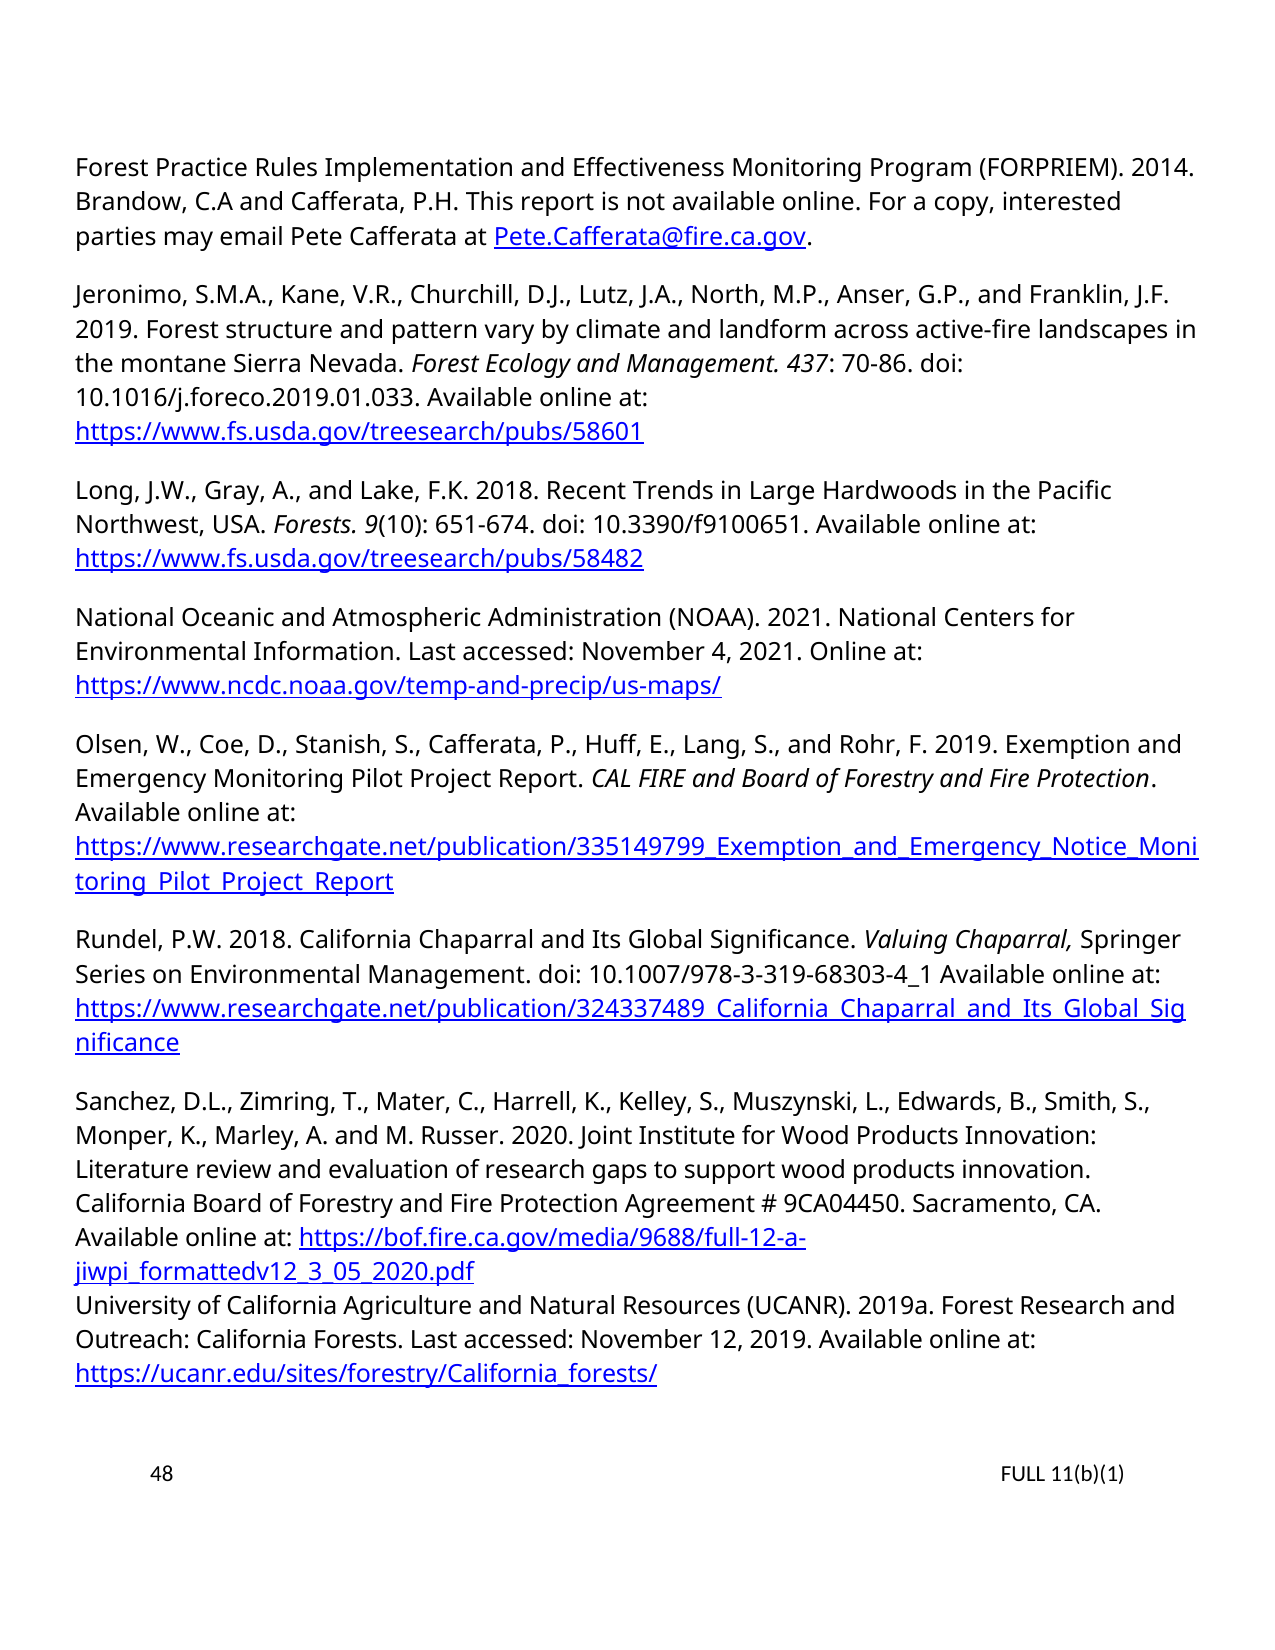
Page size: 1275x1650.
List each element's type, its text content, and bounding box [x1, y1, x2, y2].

text University of California Agriculture and Natural Resources (UCANR). 2019a. Forest Research and Outreach: California Forests. Last accessed: November 12, 2019. Available online at: https://ucanr.edu/sites/forestry/California_forests/ [75, 1288, 1200, 1390]
text Long, J.W., Gray, A., and Lake, F.K. 2018. Recent Trends in Large Hardwoods in the Pacific Northwest, USA. Forests. 9(10): 651-674. doi: 10.3390/f9100651. Available online at: https://www.fs.usda.gov/treesearch/pubs/58482 [75, 472, 1200, 575]
text Forest Practice Rules Implementation and Effectiveness Monitoring Program (FORPRIEM). 2014. Brandow, C.A and Cafferata, P.H. This report is not available online. For a copy, interested parties may email Pete Cafferata at Pete.Cafferata@fire.ca.gov. [75, 150, 1200, 252]
text National Oceanic and Atmospheric Administration (NOAA). 2021. National Centers for Environmental Information. Last accessed: November 4, 2021. Online at: https://www.ncdc.noaa.gov/temp-and-precip/us-maps/ [75, 600, 1200, 702]
text Olsen, W., Coe, D., Stanish, S., Cafferata, P., Huff, E., Lang, S., and Rohr, F. 2019. Exemption and Emergency Monitoring Pilot Project Report. CAL FIRE and Board of Forestry and Fire Protection. Available online at: https://www.researchgate.net/publication/335149799_Exemption_and_Emergency_Notice_Monitoring_Pilot_Project_Report [75, 727, 1200, 897]
text Jeronimo, S.M.A., Kane, V.R., Churchill, D.J., Lutz, J.A., North, M.P., Anser, G.P., and Franklin, J.F. 2019. Forest structure and pattern vary by climate and landform across active-fire landscapes in the montane Sierra Nevada. Forest Ecology and Management. 437: 70-86. doi: 10.1016/j.foreco.2019.01.033. Available online at: https://www.fs.usda.gov/treesearch/pubs/58601 [75, 277, 1200, 447]
text Sanchez, D.L., Zimring, T., Mater, C., Harrell, K., Kelley, S., Muszynski, L., Edwards, B., Smith, S., Monper, K., Marley, A. and M. Russer. 2020. Joint Institute for Wood Products Innovation: Literature review and evaluation of research gaps to support wood products innovation. California Board of Forestry and Fire Protection Agreement # 9CA04450. Sacramento, CA. Available online at: https://bof.fire.ca.gov/media/9688/full-12-a-jiwpi_formattedv12_3_05_2020.pdf [75, 1083, 1200, 1288]
text Rundel, P.W. 2018. California Chaparral and Its Global Significance. Valuing Chaparral, Springer Series on Environmental Management. doi: 10.1007/978-3-319-68303-4_1 Available online at: https://www.researchgate.net/publication/324337489_California_Chaparral_and_Its_Global_Significance [75, 922, 1200, 1058]
